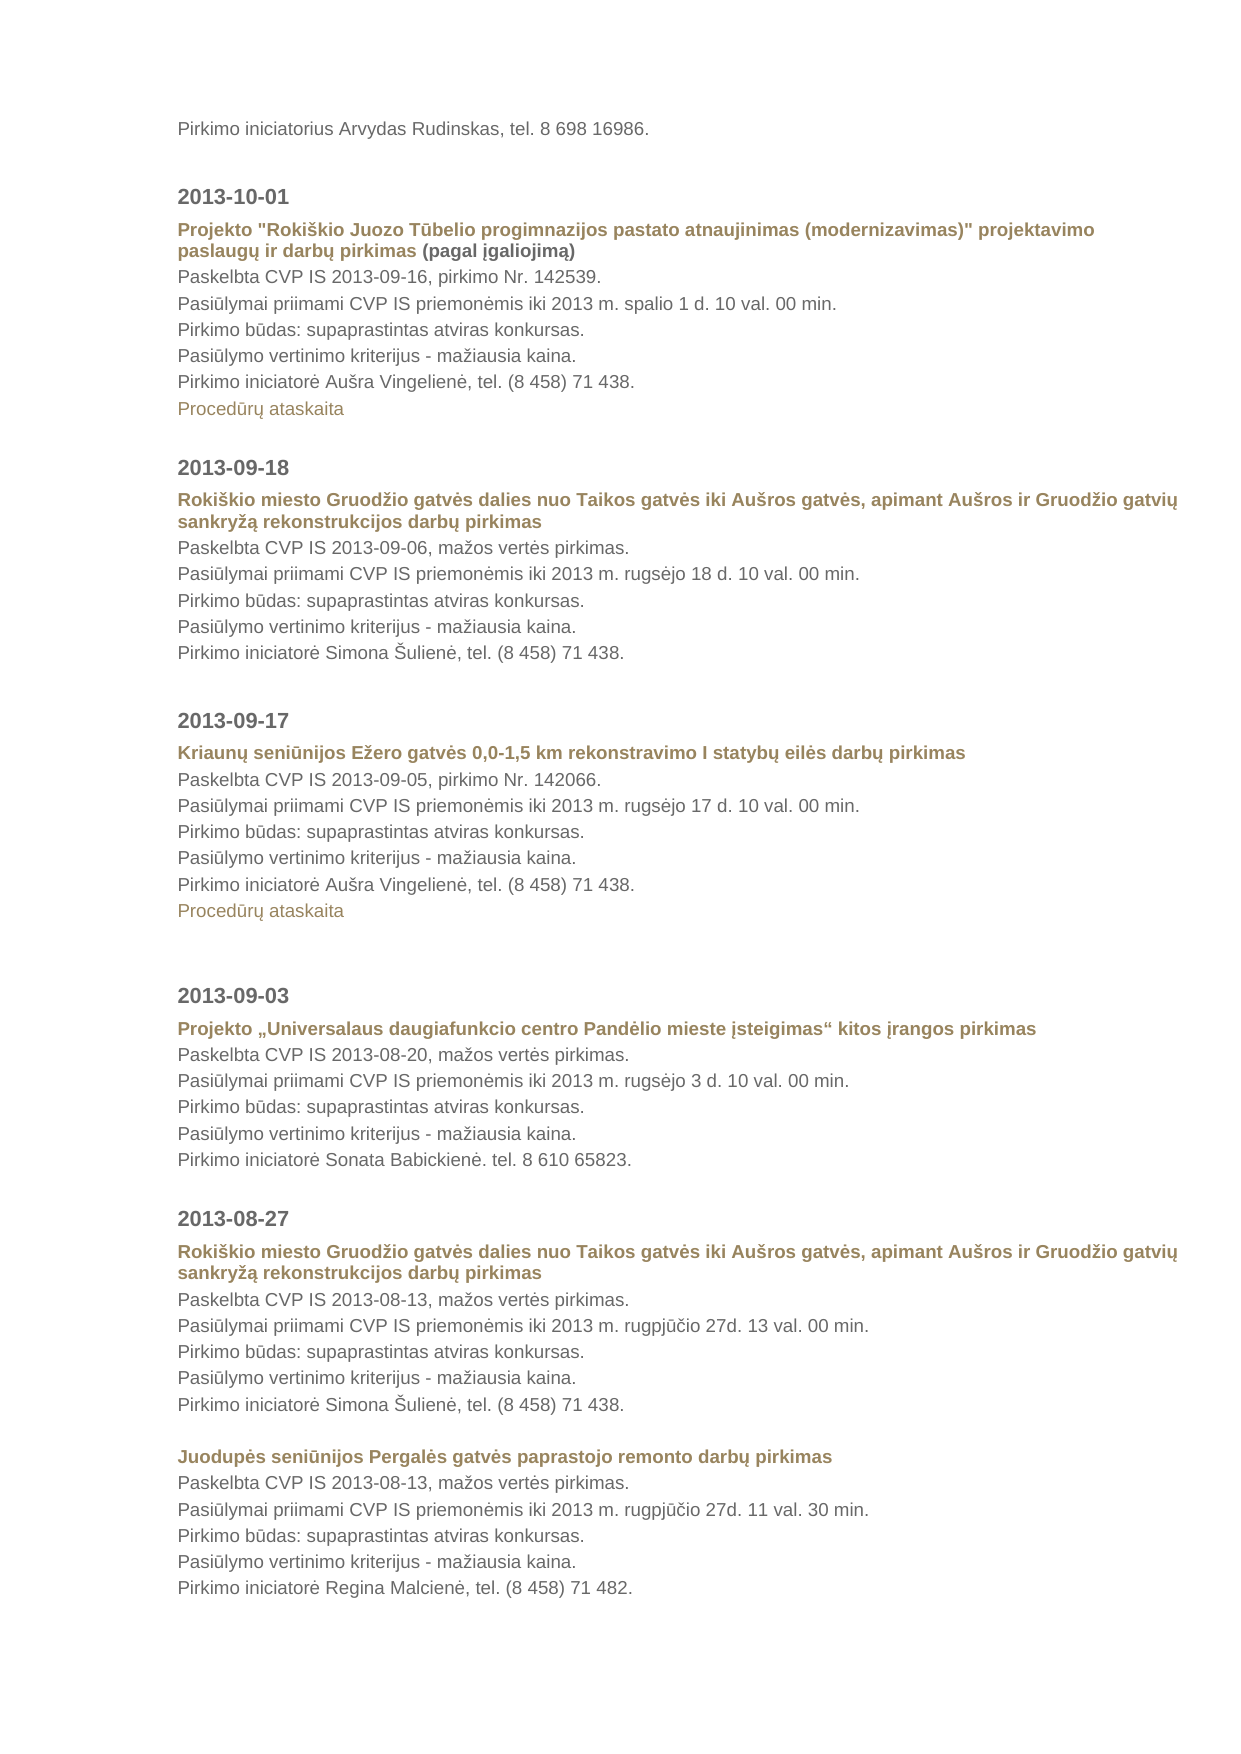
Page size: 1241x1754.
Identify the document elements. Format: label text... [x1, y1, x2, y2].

text 2013-10-01 [177, 184, 1181, 209]
text Paskelbta CVP IS 2013-09-06, mažos vertės pirkimas. [177, 537, 1181, 558]
text Projekto „Universalaus daugiafunkcio centro Pandėlio mieste įsteigimas“ kitos įrangos pirkimas [177, 1018, 1181, 1039]
text Paskelbta CVP IS 2013-08-20, mažos vertės pirkimas. [177, 1044, 1181, 1065]
text Kriaunų seniūnijos Ežero gatvės 0,0-1,5 km rekonstravimo I statybų eilės darbų pirkimas [177, 742, 1181, 764]
text Pirkimo iniciatorė Sonata Babickienė. tel. 8 610 65823. [177, 1149, 1181, 1170]
text Paskelbta CVP IS 2013-08-13, mažos vertės pirkimas. [177, 1288, 1181, 1310]
text 2013-09-03 [177, 983, 1181, 1008]
text Pasiūlymai priimami CVP IS priemonėmis iki 2013 m. rugsėjo 17 d. 10 val. 00 min. [177, 794, 1181, 816]
text Rokiškio miesto Gruodžio gatvės dalies nuo Taikos gatvės iki Aušros gatvės, apimant Aušros ir Gruodžio gatvių sankryžą rekonstrukcijos darbų pirkimas [177, 489, 1181, 532]
text Pirkimo būdas: supaprastintas atviras konkursas. [177, 821, 1181, 842]
text Pasiūlymai priimami CVP IS priemonėmis iki 2013 m. rugsėjo 3 d. 10 val. 00 min. [177, 1070, 1181, 1092]
text Pasiūlymo vertinimo kriterijus - mažiausia kaina. [177, 847, 1181, 869]
text Projekto "Rokiškio Juozo Tūbelio progimnazijos pastato atnaujinimas (modernizavimas)" projektavimo paslaugų ir darbų pirkimas (pagal įgaliojimą) [177, 218, 1181, 261]
text Pirkimo iniciatorė Simona Šulienė, tel. (8 458) 71 438. [177, 642, 1181, 663]
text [177, 1525, 1181, 1546]
text Pasiūlymai priimami CVP IS priemonėmis iki 2013 m. rugpjūčio 27d. 13 val. 00 min. [177, 1315, 1181, 1336]
text Pirkimo iniciatorė Aušra Vingelienė, tel. (8 458) 71 438. [177, 371, 1181, 393]
text Pasiūlymai priimami CVP IS priemonėmis iki 2013 m. rugpjūčio 27d. 11 val. 30 min. [177, 1498, 1181, 1520]
text Pirkimo iniciatorius Arvydas Rudinskas, tel. 8 698 16986. [177, 118, 1181, 140]
text Pirkimo būdas: supaprastintas atviras konkursas. [177, 319, 1181, 340]
text Pasiūlymai priimami CVP IS priemonėmis iki 2013 m. spalio 1 d. 10 val. 00 min. [177, 292, 1181, 314]
text Paskelbta CVP IS 2013-09-16, pirkimo Nr. 142539. [177, 266, 1181, 288]
text Procedūrų ataskaita [177, 397, 1181, 419]
text Pirkimo būdas: supaprastintas atviras konkursas. [177, 589, 1181, 611]
text Pasiūlymo vertinimo kriterijus - mažiausia kaina. [177, 345, 1181, 366]
text Pasiūlymo vertinimo kriterijus - mažiausia kaina. [177, 1367, 1181, 1389]
text Pirkimo būdas: supaprastintas atviras konkursas. [177, 1096, 1181, 1118]
text Pirkimo iniciatorė Regina Malcienė, tel. (8 458) 71 482. [177, 1577, 1181, 1599]
text Procedūrų ataskaita [177, 899, 1181, 921]
text 2013-09-17 [177, 707, 1181, 733]
text Rokiškio miesto Gruodžio gatvės dalies nuo Taikos gatvės iki Aušros gatvės, apimant Aušros ir Gruodžio gatvių sankryžą rekonstrukcijos darbų pirkimas [177, 1241, 1181, 1284]
text Pirkimo būdas: supaprastintas atviras konkursas. [177, 1341, 1181, 1362]
text Paskelbta CVP IS 2013-09-05, pirkimo Nr. 142066. [177, 768, 1181, 790]
text Pasiūlymai priimami CVP IS priemonėmis iki 2013 m. rugsėjo 18 d. 10 val. 00 min. [177, 563, 1181, 585]
text Pirkimo iniciatorė Simona Šulienė, tel. (8 458) 71 438. [177, 1393, 1181, 1415]
text Juodupės seniūnijos Pergalės gatvės paprastojo remonto darbų pirkimas [177, 1446, 1181, 1467]
text Paskelbta CVP IS 2013-08-13, mažos vertės pirkimas. [177, 1472, 1181, 1494]
text Pasiūlymo vertinimo kriterijus - mažiausia kaina. [177, 1551, 1181, 1572]
text Pasiūlymo vertinimo kriterijus - mažiausia kaina. [177, 616, 1181, 637]
text Pirkimo iniciatorė Aušra Vingelienė, tel. (8 458) 71 438. [177, 873, 1181, 895]
text 2013-08-27 [177, 1206, 1181, 1231]
text 2013-09-18 [177, 454, 1181, 480]
text Pasiūlymo vertinimo kriterijus - mažiausia kaina. [177, 1123, 1181, 1144]
